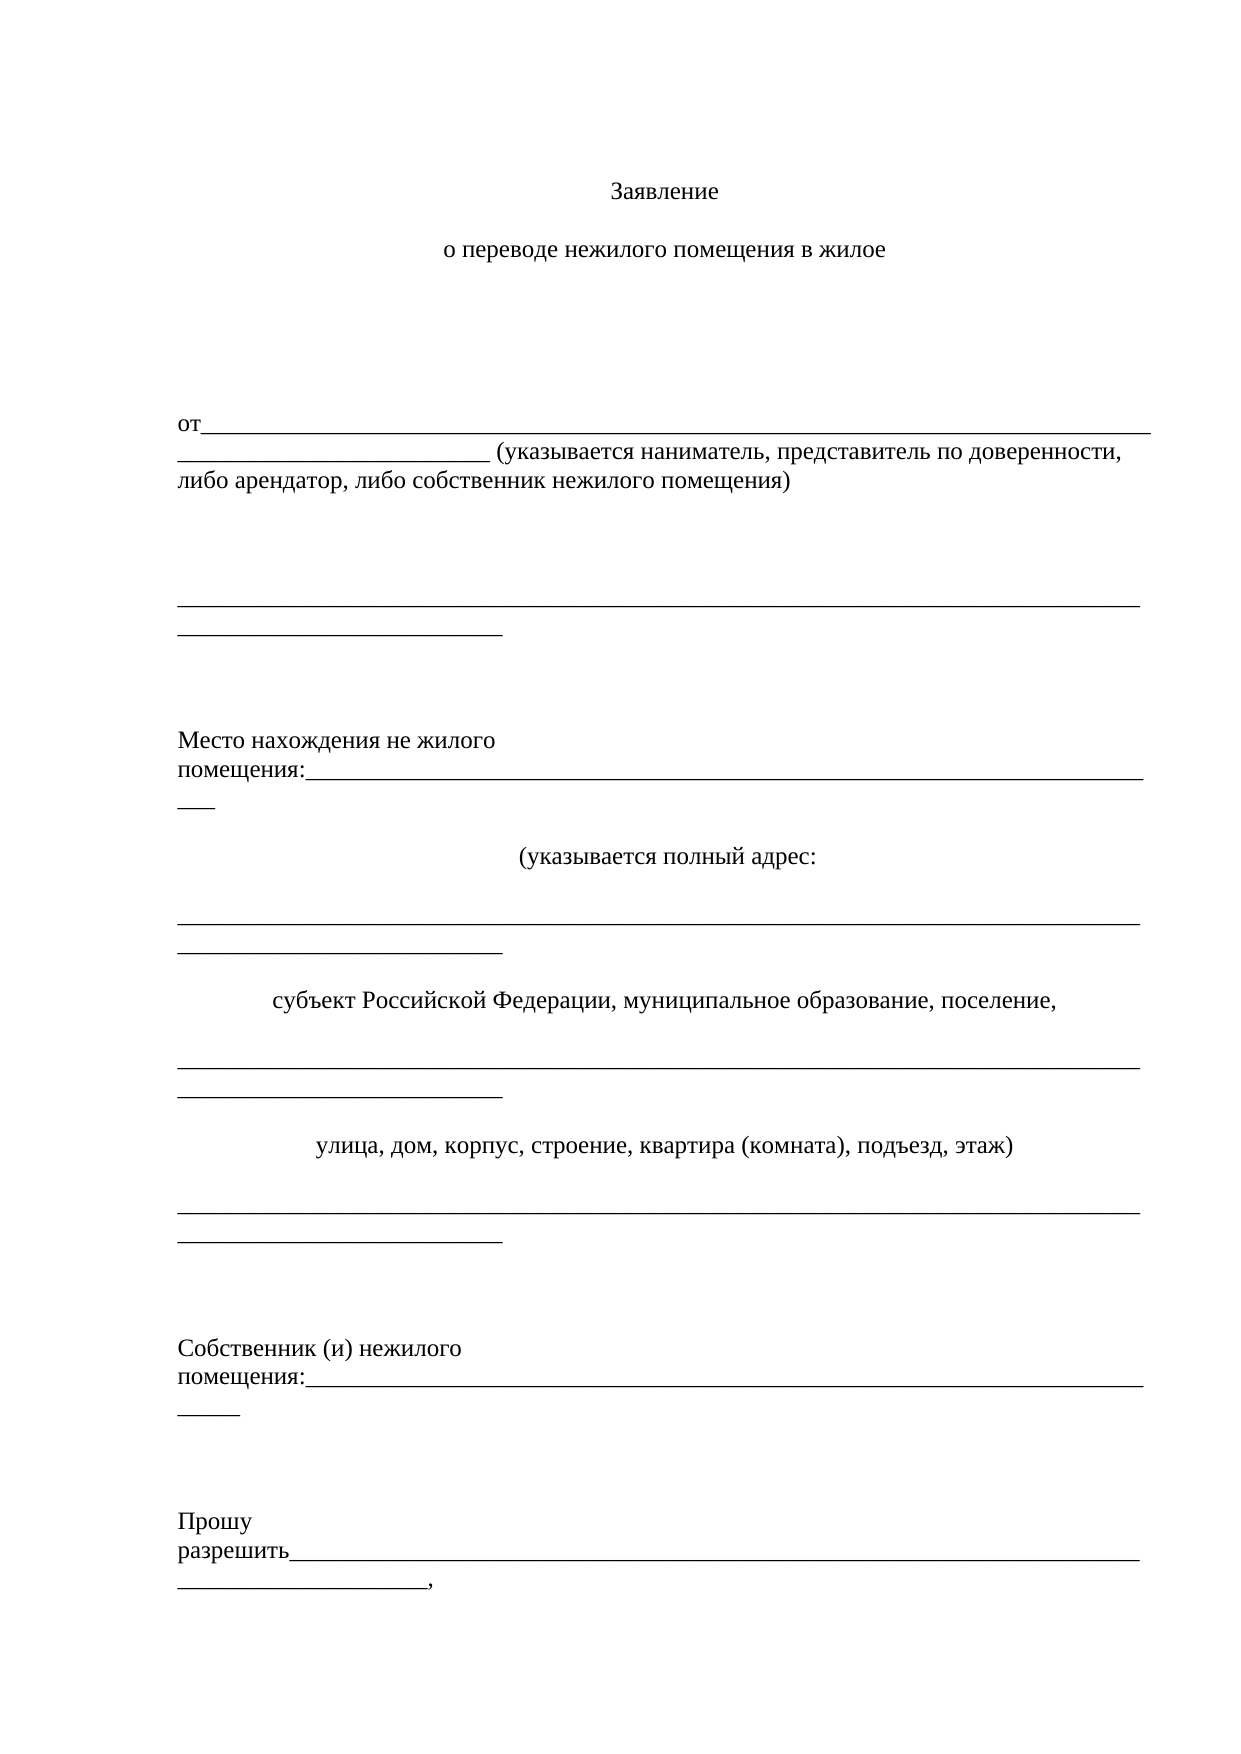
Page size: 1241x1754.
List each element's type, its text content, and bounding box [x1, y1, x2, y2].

text _______________________________________________________________________________________________________ [177, 899, 1152, 956]
text Место нахождения не жилого помещения:______________________________________________________________________ [177, 726, 1152, 812]
text _______________________________________________________________________________________________________ [177, 581, 1152, 638]
text _______________________________________________________________________________________________________ [177, 1188, 1152, 1246]
text от_____________________________________________________________________________________________________ (указывается наниматель, представитель по доверенности, либо арендатор, либо собственник нежилого помещения) [177, 408, 1152, 494]
text Заявление [177, 176, 1152, 205]
text Прошу разрешить________________________________________________________________________________________, [177, 1506, 1152, 1592]
text о переводе нежилого помещения в жилое [177, 234, 1152, 263]
text Собственник (и) нежилого помещения:________________________________________________________________________ [177, 1333, 1152, 1419]
text улица, дом, корпус, строение, квартира (комната), подъезд, этаж) [177, 1130, 1152, 1159]
text _______________________________________________________________________________________________________ [177, 1043, 1152, 1101]
text субъект Российской Федерации, муниципальное образование, поселение, [177, 986, 1152, 1014]
text (указывается полный адрес: [177, 841, 1152, 870]
